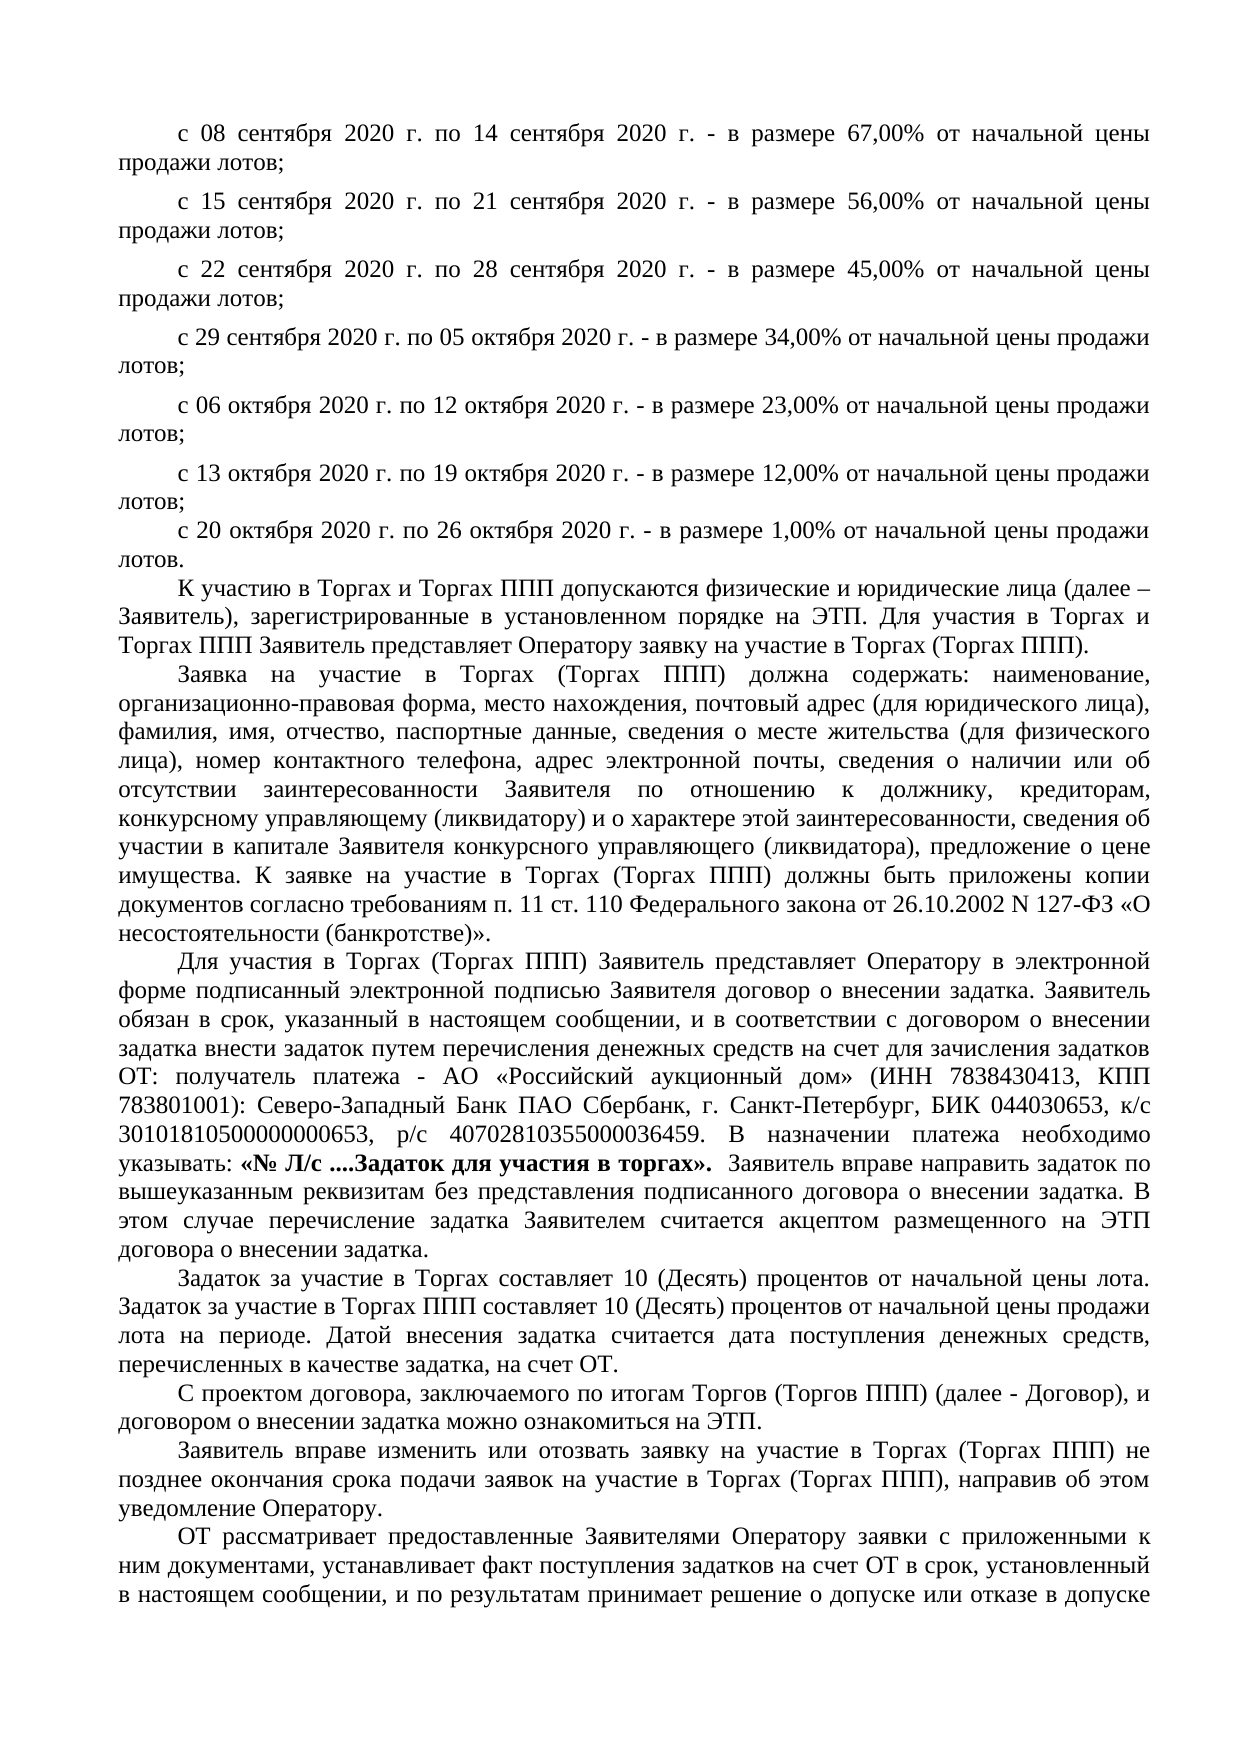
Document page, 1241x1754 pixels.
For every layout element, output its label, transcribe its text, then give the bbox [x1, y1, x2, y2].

text Для участия в Торгах (Торгах ППП) Заявитель представляет Оператору в электронной форме подписанный электронной подписью Заявителя договор о внесении задатка. Заявитель обязан в срок, указанный в настоящем сообщении, и в соответствии с договором о внесении задатка внести задаток путем перечисления денежных средств на счет для зачисления задатков ОТ: получатель платежа - АО «Российский аукционный дом» (ИНН 7838430413, КПП 783801001): Северо-Западный Банк ПАО Сбербанк, г. Санкт-Петербург, БИК 044030653, к/с 30101810500000000653, р/с 40702810355000036459. В назначении платежа необходимо указывать: «№ Л/с ....Задаток для участия в торгах». Заявитель вправе направить задаток по вышеуказанным реквизитам без представления подписанного договора о внесении задатка. В этом случае перечисление задатка Заявителем считается акцептом размещенного на ЭТП договора о внесении задатка. [118, 946, 1151, 1263]
text с 20 октября 2020 г. по 26 октября 2020 г. - в размере 1,00% от начальной цены продажи лотов. [118, 515, 1151, 573]
text с 06 октября 2020 г. по 12 октября 2020 г. - в размере 23,00% от начальной цены продажи лотов; [118, 390, 1151, 447]
text с 08 сентября 2020 г. по 14 сентября 2020 г. - в размере 67,00% от начальной цены продажи лотов; [118, 118, 1151, 176]
text с 13 октября 2020 г. по 19 октября 2020 г. - в размере 12,00% от начальной цены продажи лотов; [118, 458, 1151, 515]
text Задаток за участие в Торгах составляет 10 (Десять) процентов от начальной цены лота. Задаток за участие в Торгах ППП составляет 10 (Десять) процентов от начальной цены продажи лота на периоде. Датой внесения задатка считается дата поступления денежных средств, перечисленных в качестве задатка, на счет ОТ. [118, 1263, 1151, 1378]
text с 15 сентября 2020 г. по 21 сентября 2020 г. - в размере 56,00% от начальной цены продажи лотов; [118, 186, 1151, 243]
text Заявка на участие в Торгах (Торгах ППП) должна содержать: наименование, организационно-правовая форма, место нахождения, почтовый адрес (для юридического лица), фамилия, имя, отчество, паспортные данные, сведения о месте жительства (для физического лица), номер контактного телефона, адрес электронной почты, сведения о наличии или об отсутствии заинтересованности Заявителя по отношению к должнику, кредиторам, конкурсному управляющему (ликвидатору) и о характере этой заинтересованности, сведения об участии в капитале Заявителя конкурсного управляющего (ликвидатора), предложение о цене имущества. К заявке на участие в Торгах (Торгах ППП) должны быть приложены копии документов согласно требованиям п. 11 ст. 110 Федерального закона от 26.10.2002 N 127-ФЗ «О несостоятельности (банкротстве)». [118, 659, 1151, 946]
text с 29 сентября 2020 г. по 05 октября 2020 г. - в размере 34,00% от начальной цены продажи лотов; [118, 322, 1151, 379]
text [118, 1521, 1151, 1608]
text Заявитель вправе изменить или отозвать заявку на участие в Торгах (Торгах ППП) не позднее окончания срока подачи заявок на участие в Торгах (Торгах ППП), направив об этом уведомление Оператору. [118, 1435, 1151, 1521]
text К участию в Торгах и Торгах ППП допускаются физические и юридические лица (далее – Заявитель), зарегистрированные в установленном порядке на ЭТП. Для участия в Торгах и Торгах ППП Заявитель представляет Оператору заявку на участие в Торгах (Торгах ППП). [118, 573, 1151, 659]
text С проектом договора, заключаемого по итогам Торгов (Торгов ППП) (далее - Договор), и договором о внесении задатка можно ознакомиться на ЭТП. [118, 1378, 1151, 1435]
text с 22 сентября 2020 г. по 28 сентября 2020 г. - в размере 45,00% от начальной цены продажи лотов; [118, 254, 1151, 311]
